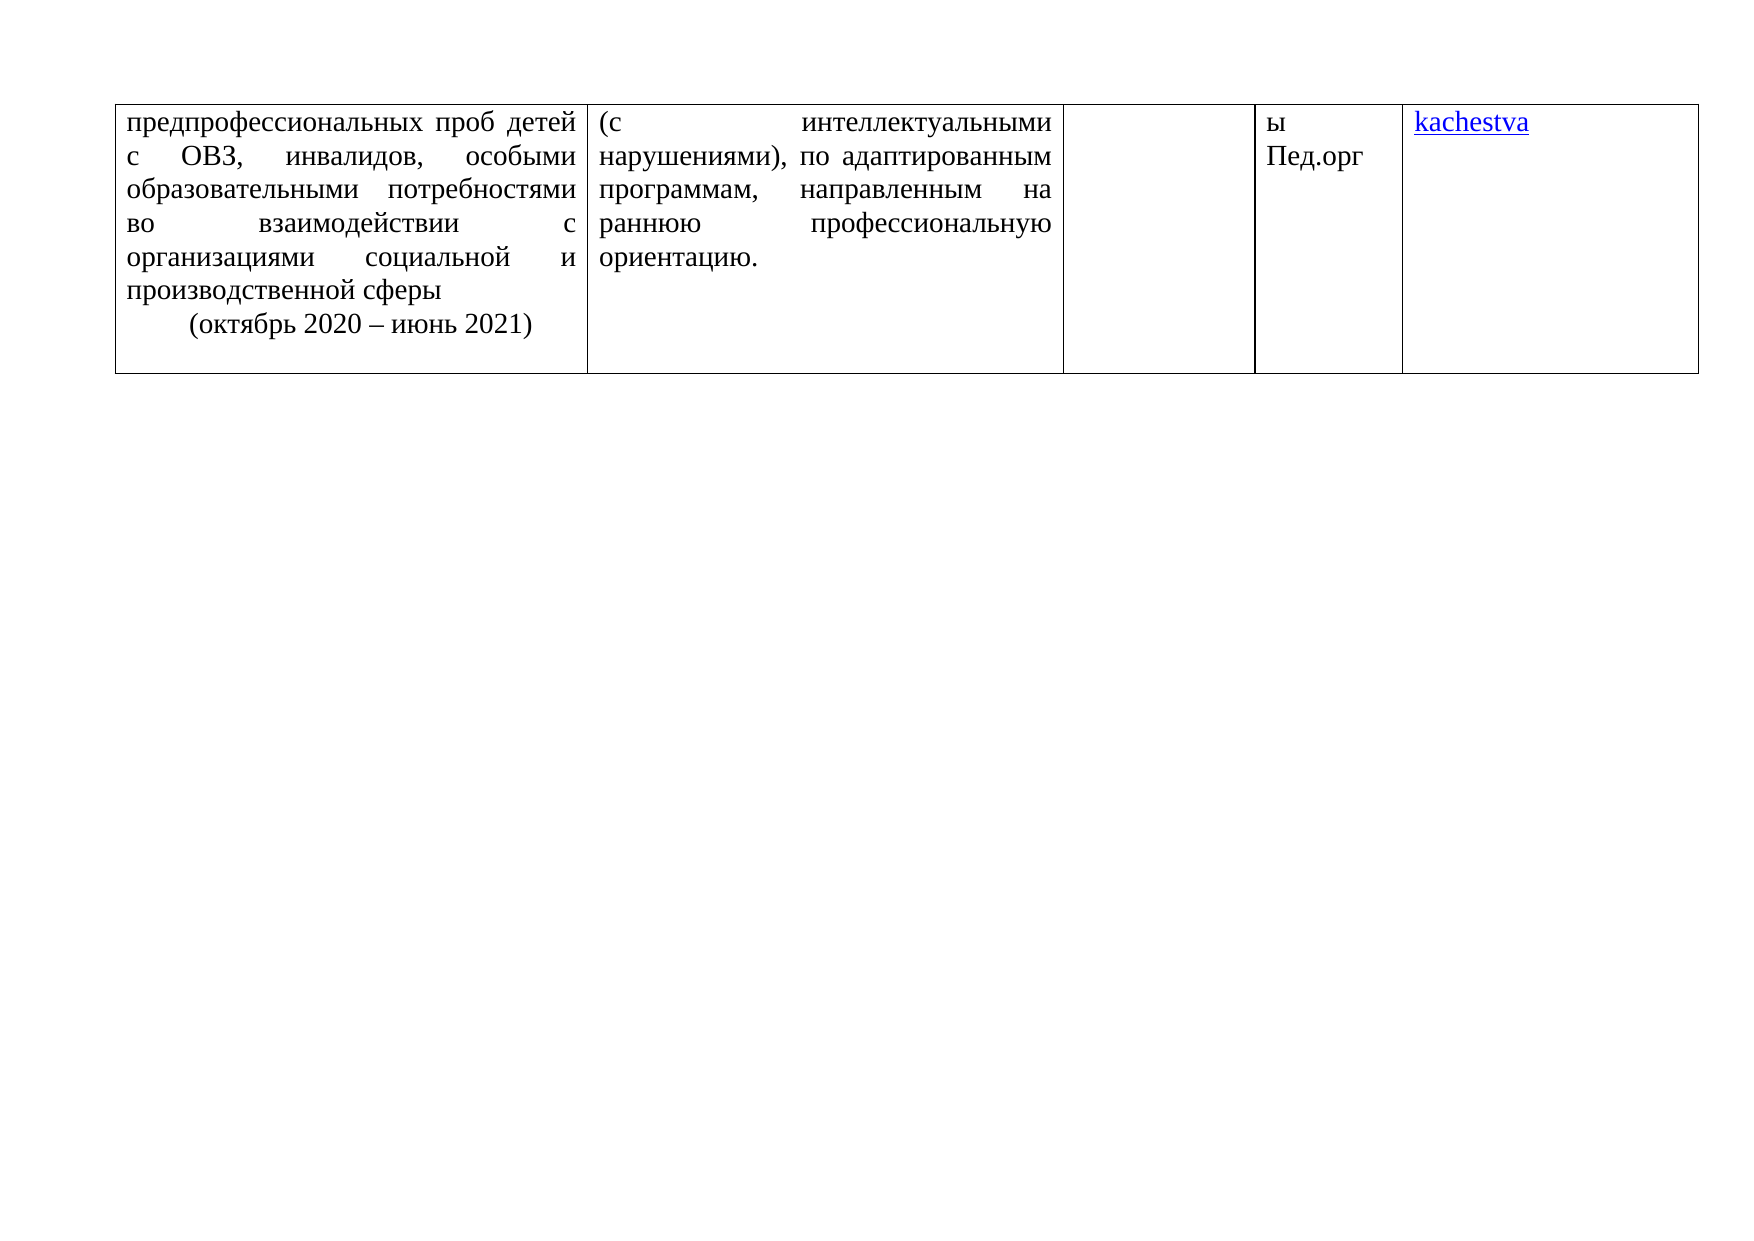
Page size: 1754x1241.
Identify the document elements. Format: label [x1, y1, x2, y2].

table_cell [116, 105, 587, 373]
table_cell [1064, 105, 1254, 373]
table_cell [1256, 105, 1402, 373]
table_cell [588, 105, 1063, 373]
table_cell [1403, 105, 1698, 373]
